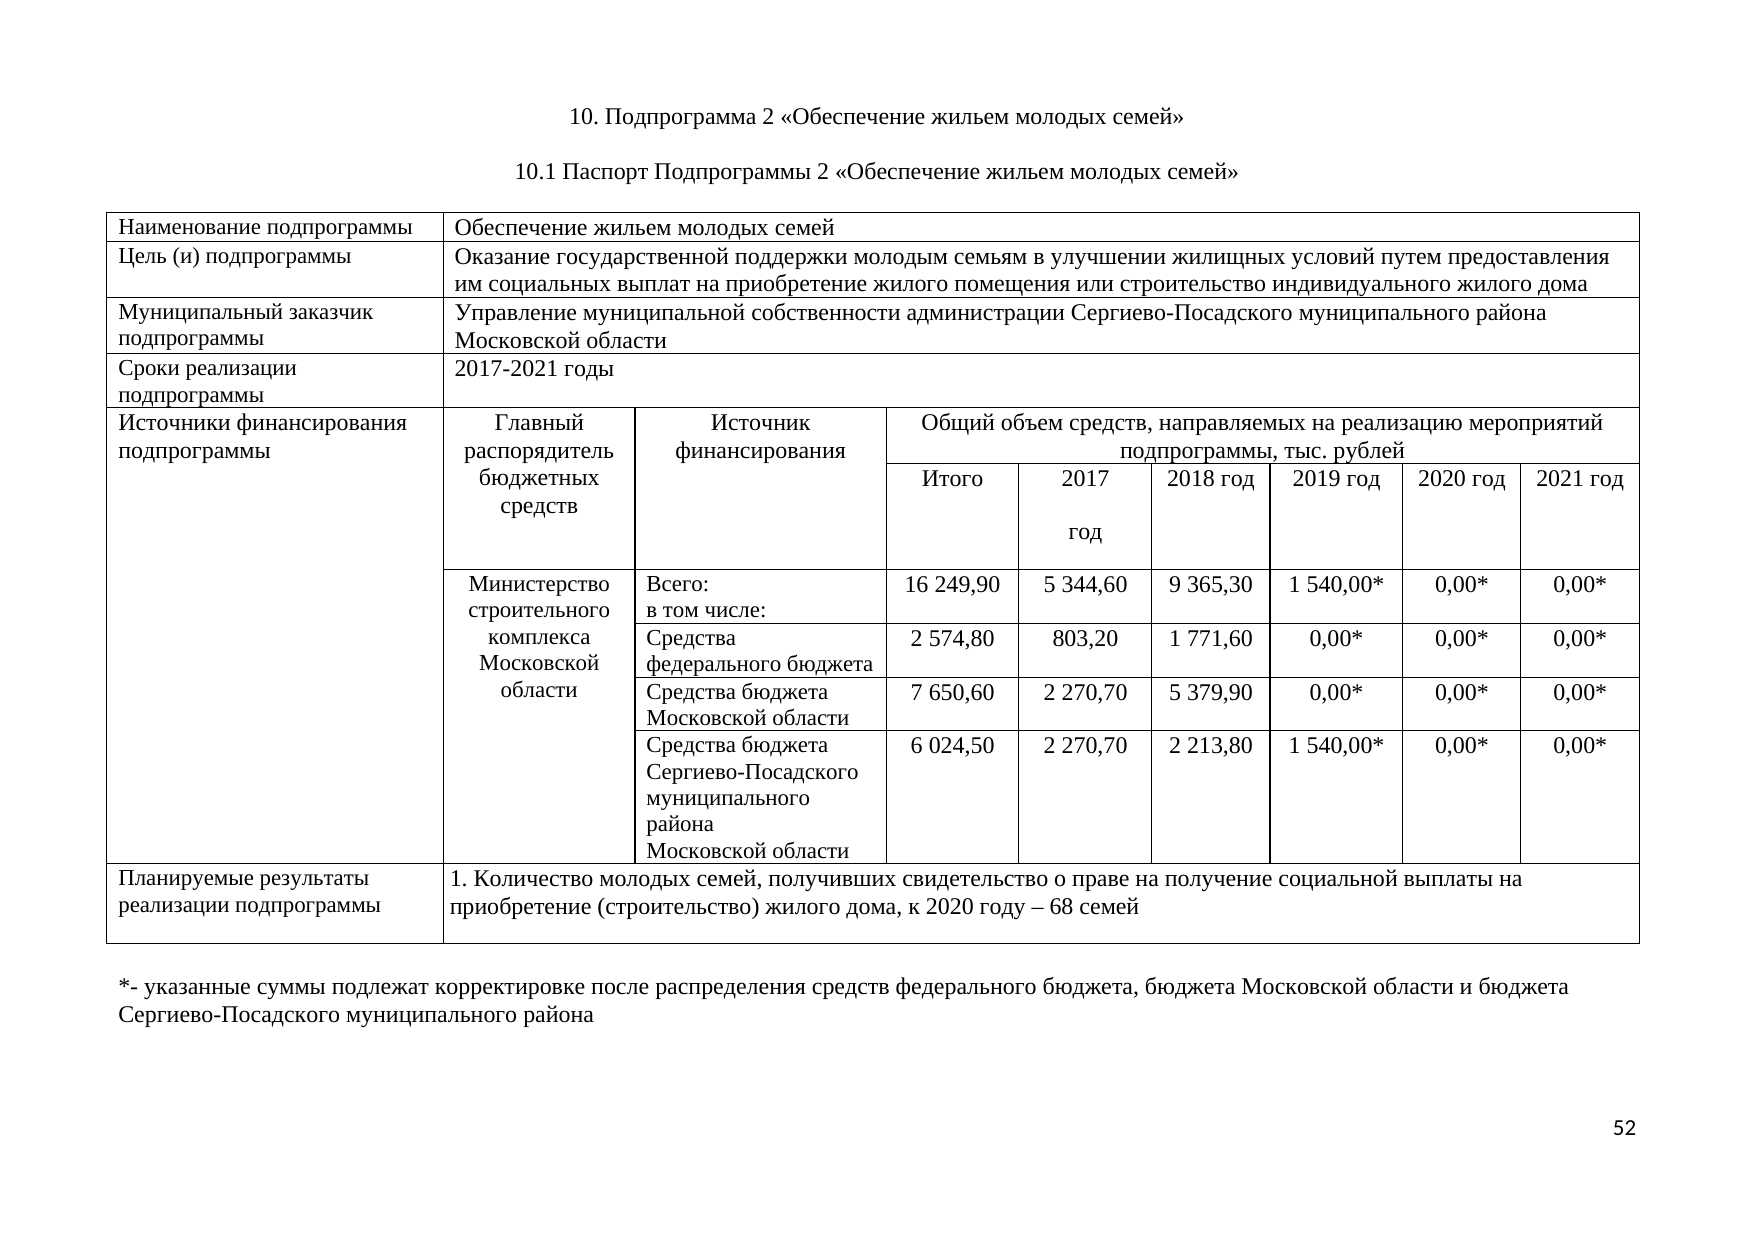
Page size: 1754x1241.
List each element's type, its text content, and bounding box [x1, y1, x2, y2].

table_cell Планируемые результаты реализации подпрограммы [107, 864, 443, 943]
table_cell 5 379,90 [1152, 678, 1269, 730]
table_cell 0,00* [1403, 570, 1520, 623]
text 10.1 Паспорт Подпрограммы 2 «Обеспечение жильем молодых семей» [118, 157, 1636, 184]
table_cell 7 650,60 [887, 678, 1018, 730]
table_header Обеспечение жильем молодых семей [444, 213, 1639, 241]
text *- указанные суммы подлежат корректировке после распределения средств федерального бюджета, бюджета Московской области и бюджета Сергиево-Посадского муниципального района [118, 972, 1636, 1027]
table_cell 2 270,70 [1019, 731, 1151, 863]
table_cell 0,00* [1521, 624, 1639, 677]
table_cell 0,00* [1403, 678, 1520, 730]
table_header Наименование подпрограммы [107, 213, 443, 241]
table_cell Средства федерального бюджета [636, 624, 886, 677]
table_cell 2021 год [1521, 464, 1639, 569]
table_cell 803,20 [1019, 624, 1151, 677]
table_cell 0,00* [1521, 731, 1639, 863]
table_cell 2 213,80 [1152, 731, 1269, 863]
table_cell Цель (и) подпрограммы [107, 242, 443, 297]
table_cell Главный распорядитель бюджетных средств [444, 408, 634, 569]
table_cell Средства бюджета Сергиево-Посадского муниципального района Московской области [636, 731, 886, 863]
table_cell 9 365,30 [1152, 570, 1269, 623]
table_cell 1 540,00* [1271, 570, 1402, 623]
table_cell Общий объем средств, направляемых на реализацию мероприятий подпрограммы, тыс. рублей [887, 408, 1639, 463]
table_cell 16 249,90 [887, 570, 1018, 623]
table_cell 1 771,60 [1152, 624, 1269, 677]
table_cell 2017-2021 годы [444, 354, 1639, 407]
table_cell 0,00* [1521, 678, 1639, 730]
table_cell 5 344,60 [1019, 570, 1151, 623]
table_cell 6 024,50 [887, 731, 1018, 863]
table_cell Муниципальный заказчик подпрограммы [107, 298, 443, 353]
table_cell 2 574,80 [887, 624, 1018, 677]
table_cell Управление муниципальной собственности администрации Сергиево-Посадского муниципального района Московской области [444, 298, 1639, 353]
table_cell Средства бюджета Московской области [636, 678, 886, 730]
text 10. Подпрограмма 2 «Обеспечение жильем молодых семей» [118, 102, 1636, 129]
table_cell 0,00* [1403, 624, 1520, 677]
table_cell 2020 год [1403, 464, 1520, 569]
table_cell Источники финансирования подпрограммы [107, 408, 443, 863]
table_cell Итого [887, 464, 1018, 569]
table_cell 2018 год [1152, 464, 1269, 569]
table_cell 2017 год [1019, 464, 1151, 569]
table_cell 2019 год [1271, 464, 1402, 569]
table_cell Сроки реализации подпрограммы [107, 354, 443, 407]
table_cell 0,00* [1521, 570, 1639, 623]
table_cell 1. Количество молодых семей, получивших свидетельство о праве на получение социальной выплаты на приобретение (строительство) жилого дома, к 2020 году – 68 семей [444, 864, 1639, 943]
table_cell Оказание государственной поддержки молодым семьям в улучшении жилищных условий путем предоставления им социальных выплат на приобретение жилого помещения или строительство индивидуального жилого дома [444, 242, 1639, 297]
table_cell Источник финансирования [636, 408, 886, 569]
table_cell 0,00* [1403, 731, 1520, 863]
table_cell 1 540,00* [1271, 731, 1402, 863]
table_cell 0,00* [1271, 678, 1402, 730]
table_cell 2 270,70 [1019, 678, 1151, 730]
table_cell Всего: в том числе: [636, 570, 886, 623]
table_cell Министерство строительного комплекса Московской области [444, 570, 634, 863]
table_cell 0,00* [1271, 624, 1402, 677]
